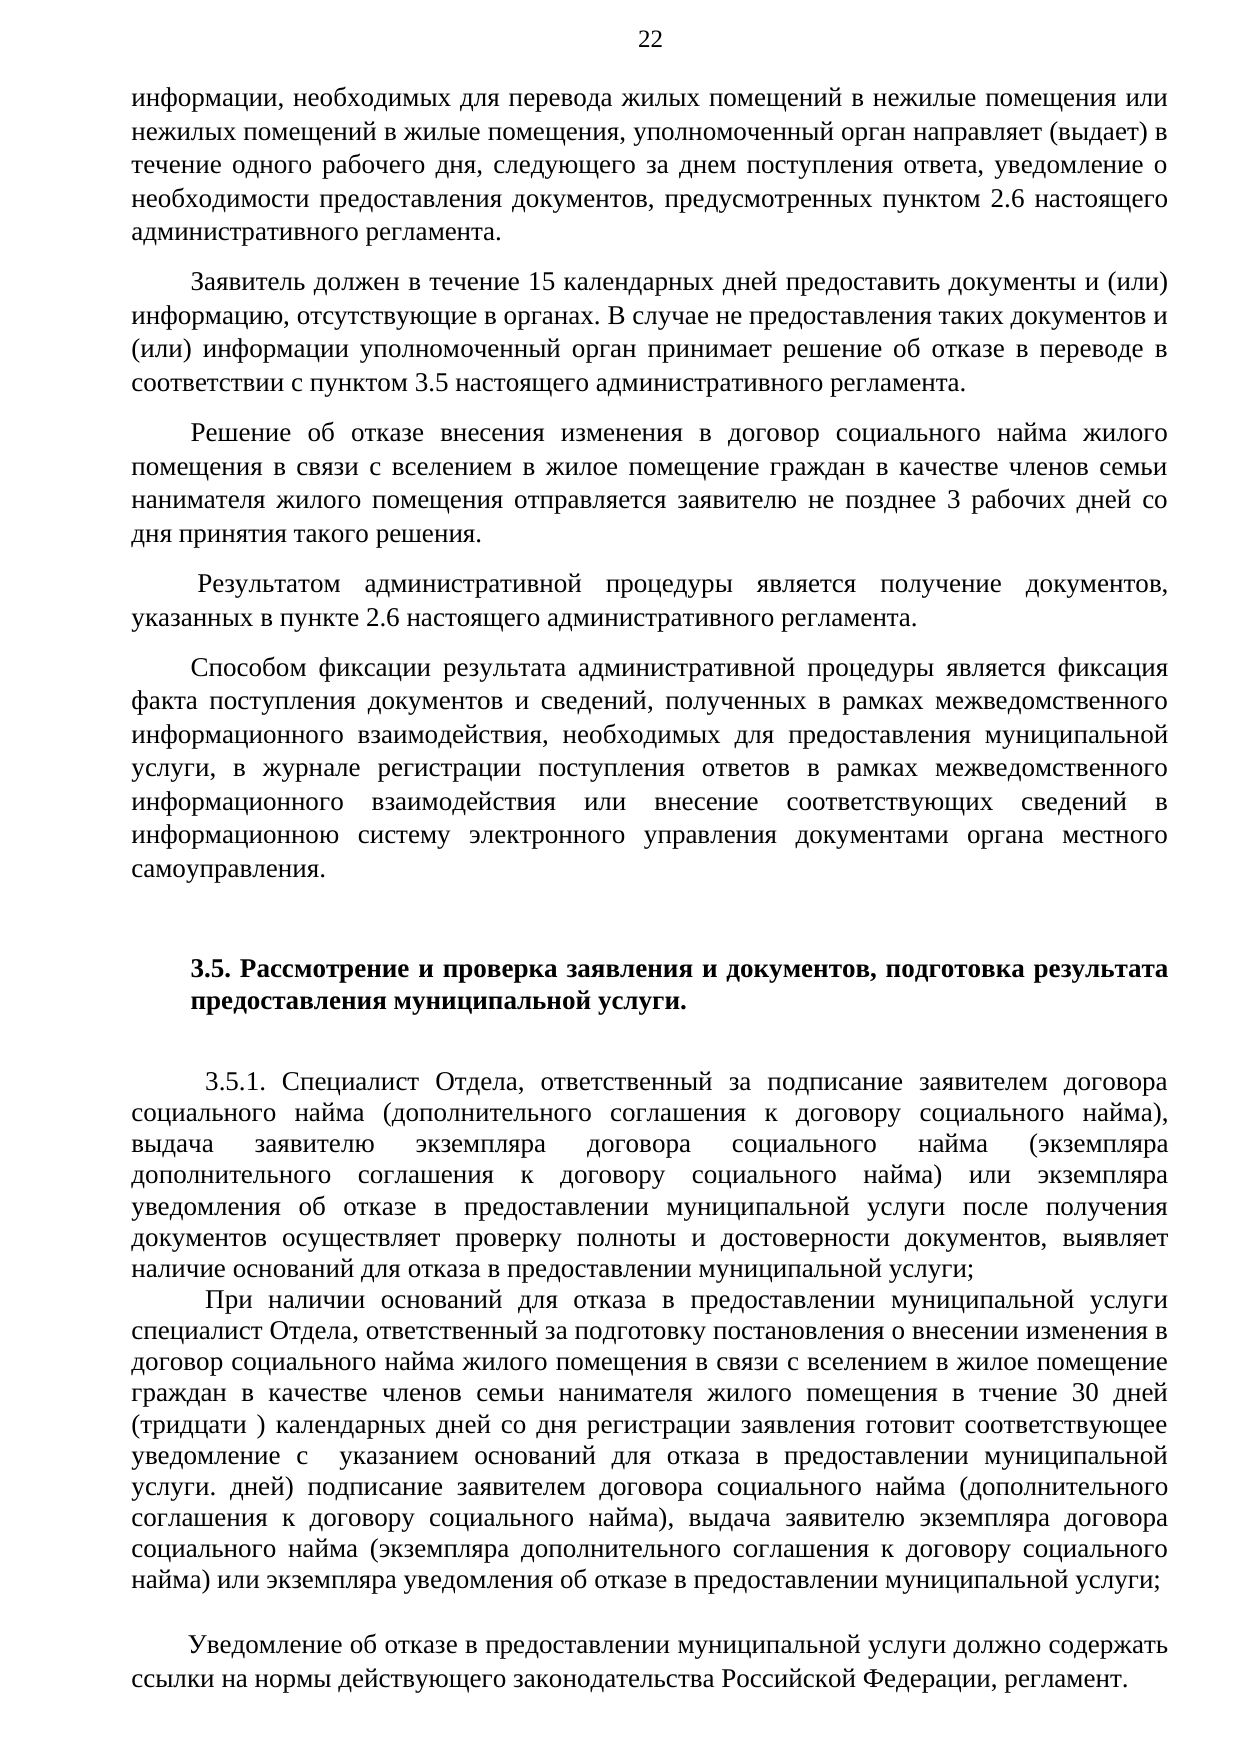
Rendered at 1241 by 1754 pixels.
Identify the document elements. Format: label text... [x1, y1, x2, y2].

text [131, 81, 1169, 246]
text Решение об отказе внесения изменения в договор социального найма жилого помещения в связи с вселением в жилое помещение граждан в качестве членов семьи нанимателя жилого помещения отправляется заявителю не позднее 3 рабочих дней со дня принятия такого решения. [131, 416, 1169, 548]
text Заявитель должен в течение 15 календарных дней предоставить документы и (или) информацию, отсутствующие в органах. В случае не предоставления таких документов и (или) информации уполномоченный орган принимает решение об отказе в переводе в соответствии с пунктом 3.5 настоящего административного регламента. [131, 266, 1169, 397]
text Результатом административной процедуры является получение документов, указанных в пункте 2.6 настоящего административного регламента. [131, 567, 1169, 632]
text При наличии оснований для отказа в предоставлении муниципальной услуги специалист Отдела, ответственный за подготовку постановления о внесении изменения в договор социального найма жилого помещения в связи с вселением в жилое помещение граждан в качестве членов семьи нанимателя жилого помещения в тчение 30 дней (тридцати ) календарных дней со дня регистрации заявления готовит соответствующее уведомление с указанием оснований для отказа в предоставлении муниципальной услуги. дней) подписание заявителем договора социального найма (дополнительного соглашения к договору социального найма), выдача заявителю экземпляра договора социального найма (экземпляра дополнительного соглашения к договору социального найма) или экземпляра уведомления об отказе в предоставлении муниципальной услуги; [131, 1283, 1169, 1594]
text 3.5.1. Специалист Отдела, ответственный за подписание заявителем договора социального найма (дополнительного соглашения к договору социального найма), выдача заявителю экземпляра договора социального найма (экземпляра дополнительного соглашения к договору социального найма) или экземпляра уведомления об отказе в предоставлении муниципальной услуги после получения документов осуществляет проверку полноты и достоверности документов, выявляет наличие оснований для отказа в предоставлении муниципальной услуги; [131, 1065, 1169, 1283]
text Способом фиксации результата административной процедуры является фиксация факта поступления документов и сведений, полученных в рамках межведомственного информационного взаимодействия, необходимых для предоставления муниципальной услуги, в журнале регистрации поступления ответов в рамках межведомственного информационного взаимодействия или внесение соответствующих сведений в информационною систему электронного управления документами органа местного самоуправления. [131, 651, 1169, 883]
text Уведомление об отказе в предоставлении муниципальной услуги должно содержать ссылки на нормы действующего законодательства Российской Федерации, регламент. [131, 1628, 1169, 1693]
text 3.5. Рассмотрение и проверка заявления и документов, подготовка результата предоставления муниципальной услуги. [190, 953, 1169, 1015]
